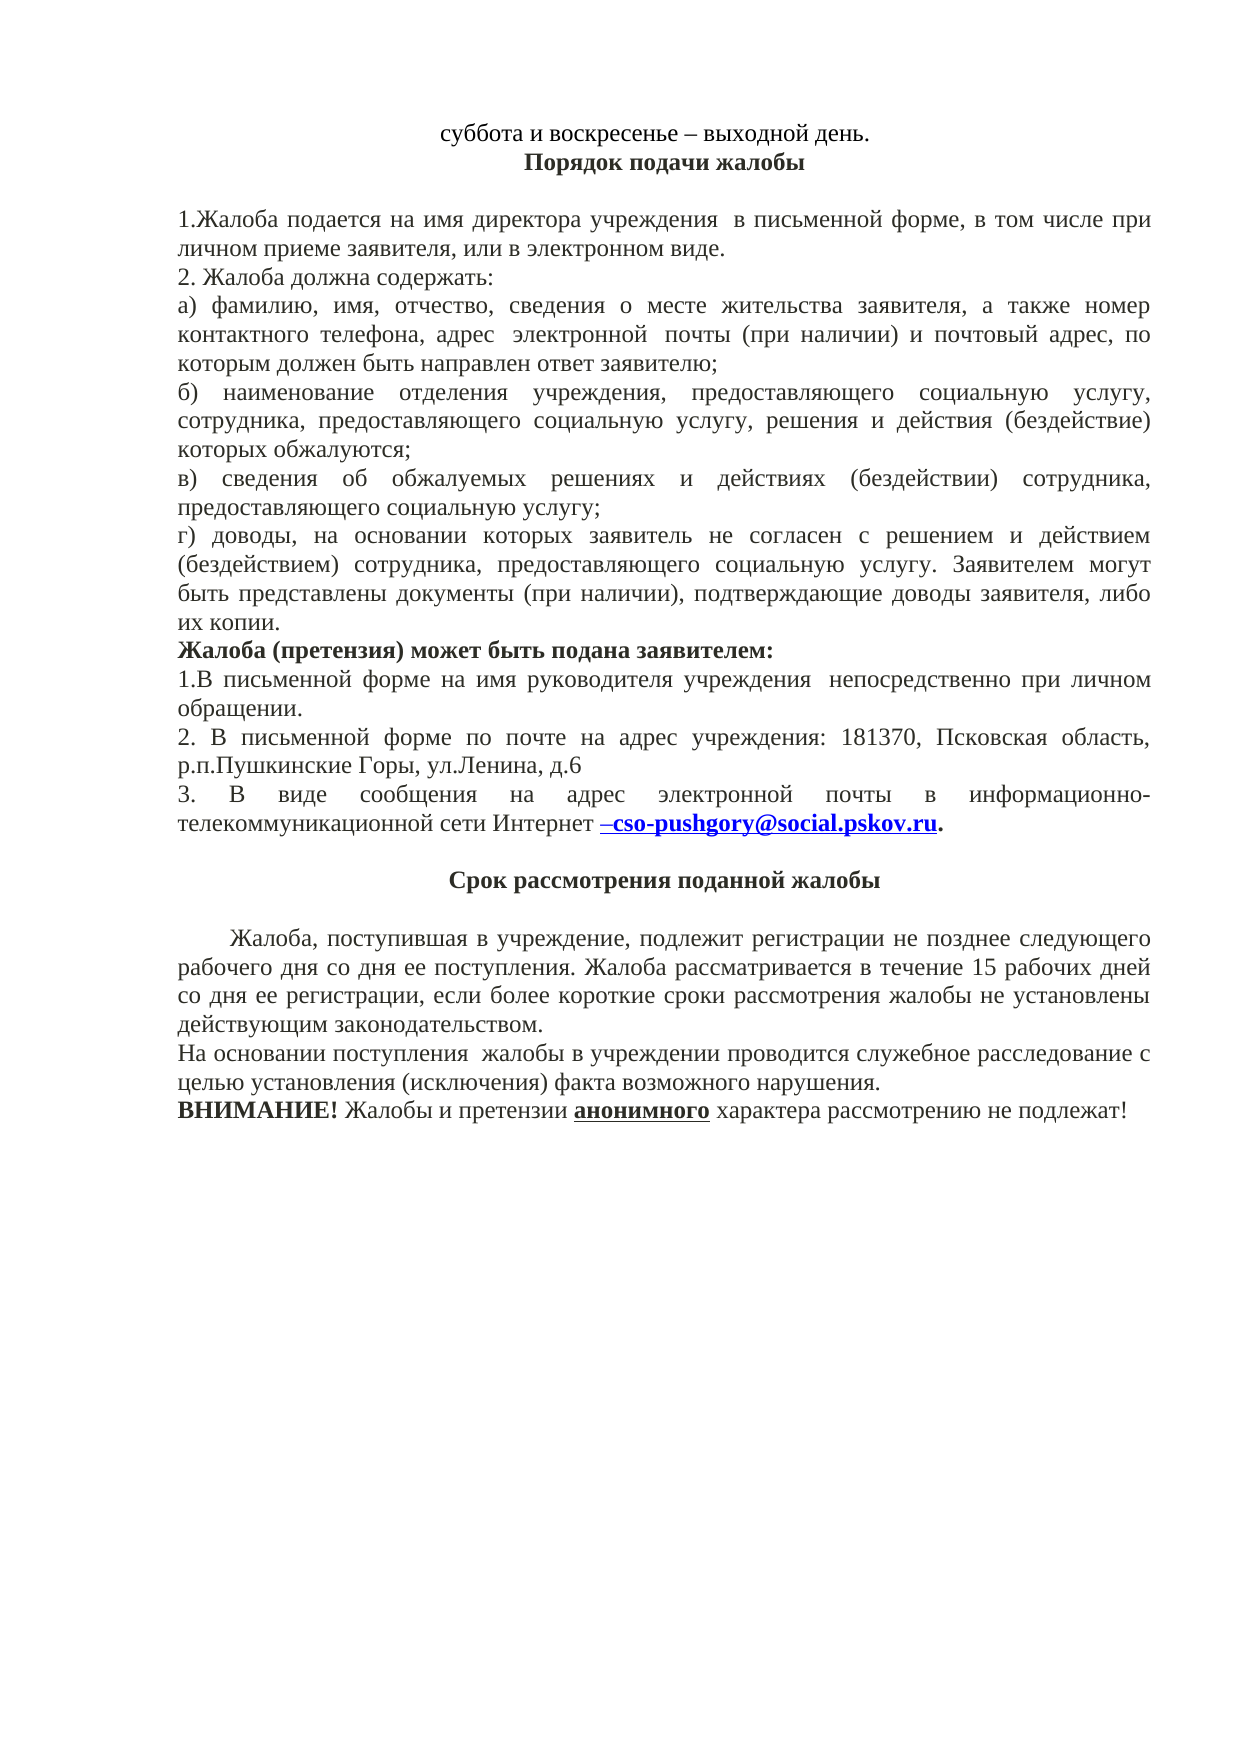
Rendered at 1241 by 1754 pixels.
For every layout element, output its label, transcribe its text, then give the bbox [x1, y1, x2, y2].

text 1.Жалоба подается на имя директора учреждения в письменной форме, в том числе при личном приеме заявителя, или в электронном виде. [177, 204, 1152, 262]
text в) сведения об обжалуемых решениях и действиях (бездействии) сотрудника, предоставляющего социальную услугу; [177, 463, 1152, 521]
text а) фамилию, имя, отчество, сведения о месте жительства заявителя, а также номер контактного телефона, адрес электронной почты (при наличии) и почтовый адрес, по которым должен быть направлен ответ заявителю; [177, 291, 1152, 377]
text Срок рассмотрения поданной жалобы [177, 866, 1152, 894]
text Порядок подачи жалобы [177, 147, 1152, 176]
text б) наименование отделения учреждения, предоставляющего социальную услугу, сотрудника, предоставляющего социальную услугу, решения и действия (бездействие) которых обжалуются; [177, 377, 1152, 463]
text Жалоба, поступившая в учреждение, подлежит регистрации не позднее следующего рабочего дня со дня ее поступления. Жалоба рассматривается в течение 15 рабочих дней со дня ее регистрации, если более короткие сроки рассмотрения жалобы не установлены действующим законодательством. [177, 923, 1152, 1038]
text На основании поступления жалобы в учреждении проводится служебное расследование с целью установления (исключения) факта возможного нарушения. [177, 1038, 1152, 1096]
text Жалоба (претензия) может быть подана заявителем: [177, 636, 1152, 664]
text г) доводы, на основании которых заявитель не согласен с решением и действием (бездействием) сотрудника, предоставляющего социальную услугу. Заявителем могут быть представлены документы (при наличии), подтверждающие доводы заявителя, либо их копии. [177, 521, 1152, 636]
text 2. Жалоба должна содержать: [177, 262, 1152, 291]
text 1.В письменной форме на имя руководителя учреждения непосредственно при личном обращении. [177, 664, 1152, 722]
text ВНИМАНИЕ! Жалобы и претензии анонимного характера рассмотрению не подлежат! [177, 1096, 1152, 1124]
text 2. В письменной форме по почте на адрес учреждения: 181370, Псковская область, р.п.Пушкинские Горы, ул.Ленина, д.6 [177, 722, 1152, 779]
text суббота и воскресенье – выходной день. [177, 118, 1152, 147]
text 3. В виде сообщения на адрес электронной почты в информационно-телекоммуникационной сети Интернет –cso-pushgory@social.pskov.ru. [177, 779, 1152, 837]
